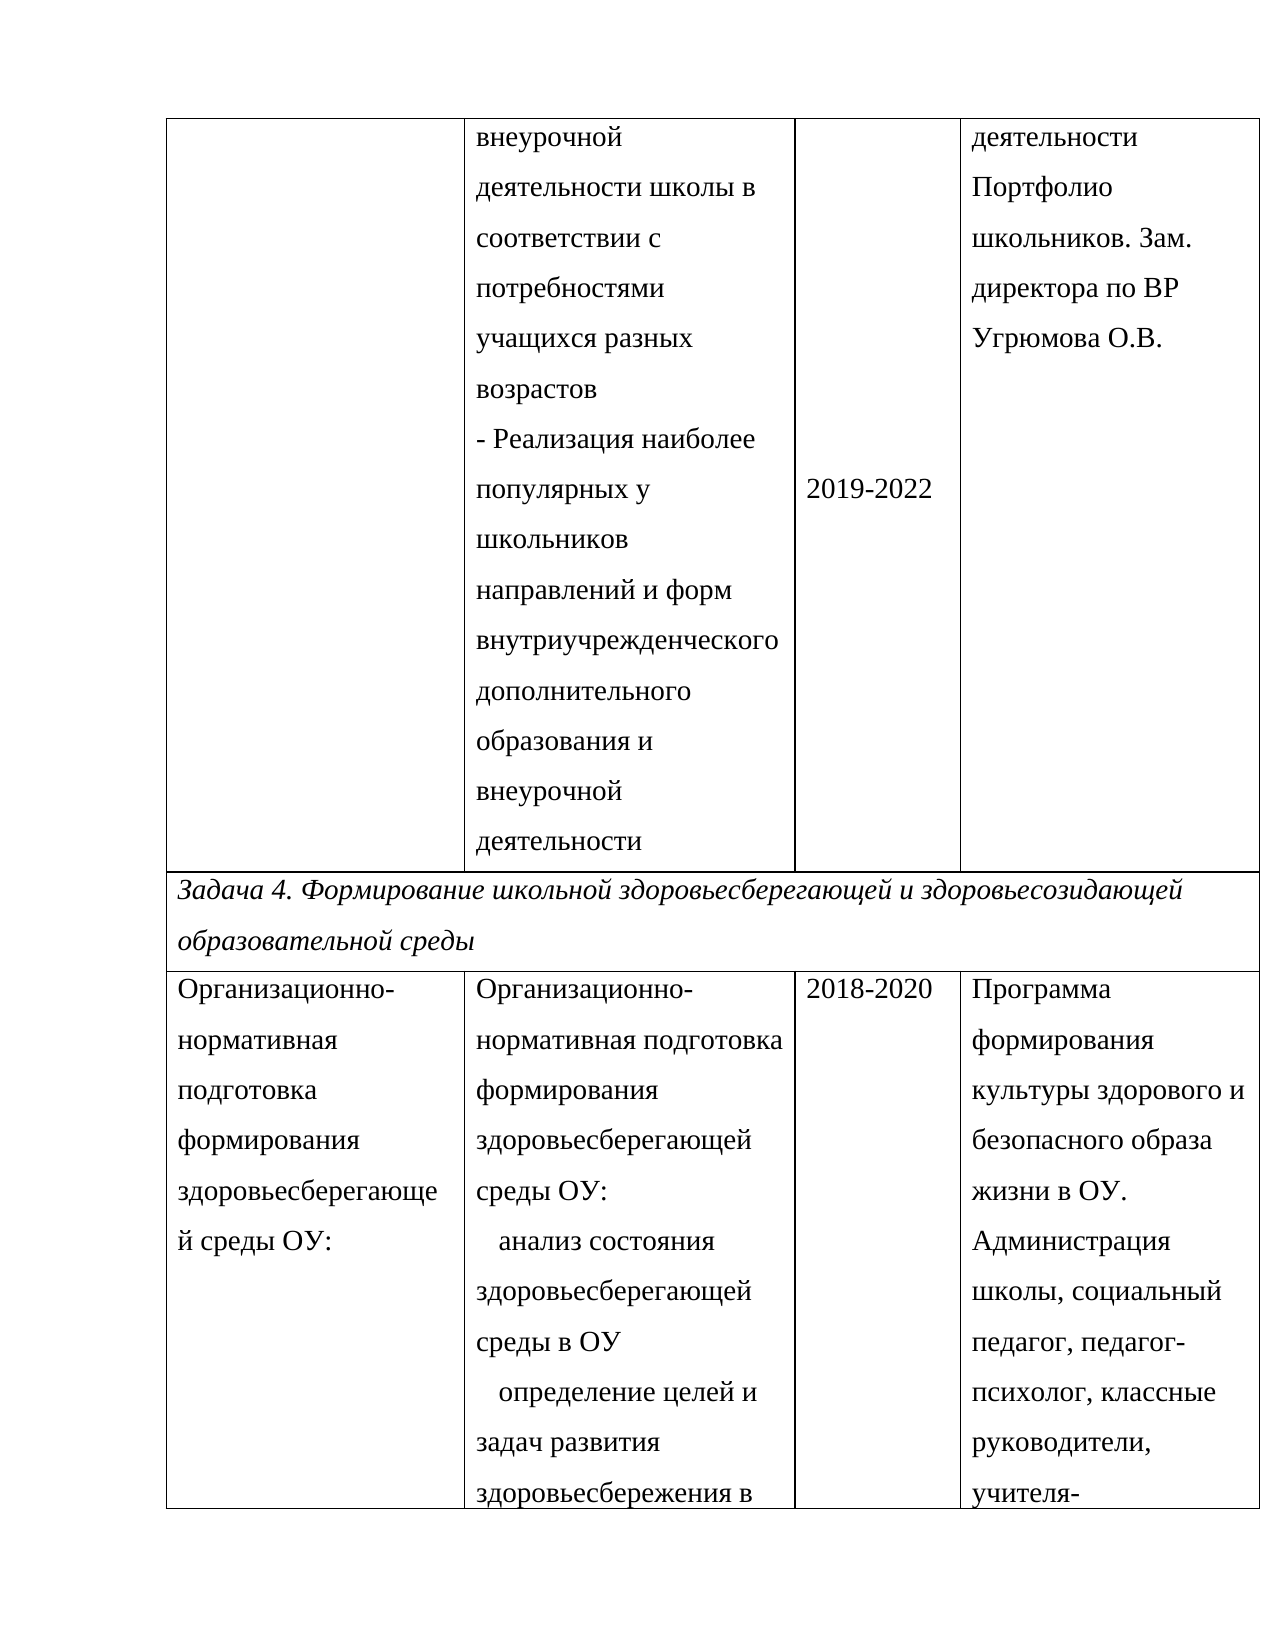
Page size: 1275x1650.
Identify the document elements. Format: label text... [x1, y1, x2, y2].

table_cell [961, 119, 1259, 871]
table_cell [961, 972, 1259, 1508]
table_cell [167, 972, 464, 1508]
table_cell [465, 119, 794, 871]
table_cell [465, 972, 794, 1508]
table_cell 2018-2020 [796, 972, 960, 1508]
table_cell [796, 119, 960, 871]
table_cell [167, 119, 464, 871]
table_cell Задача 4. Формирование школьной здоровьесберегающей и здоровьесозидающей образовательной среды [167, 873, 1259, 971]
